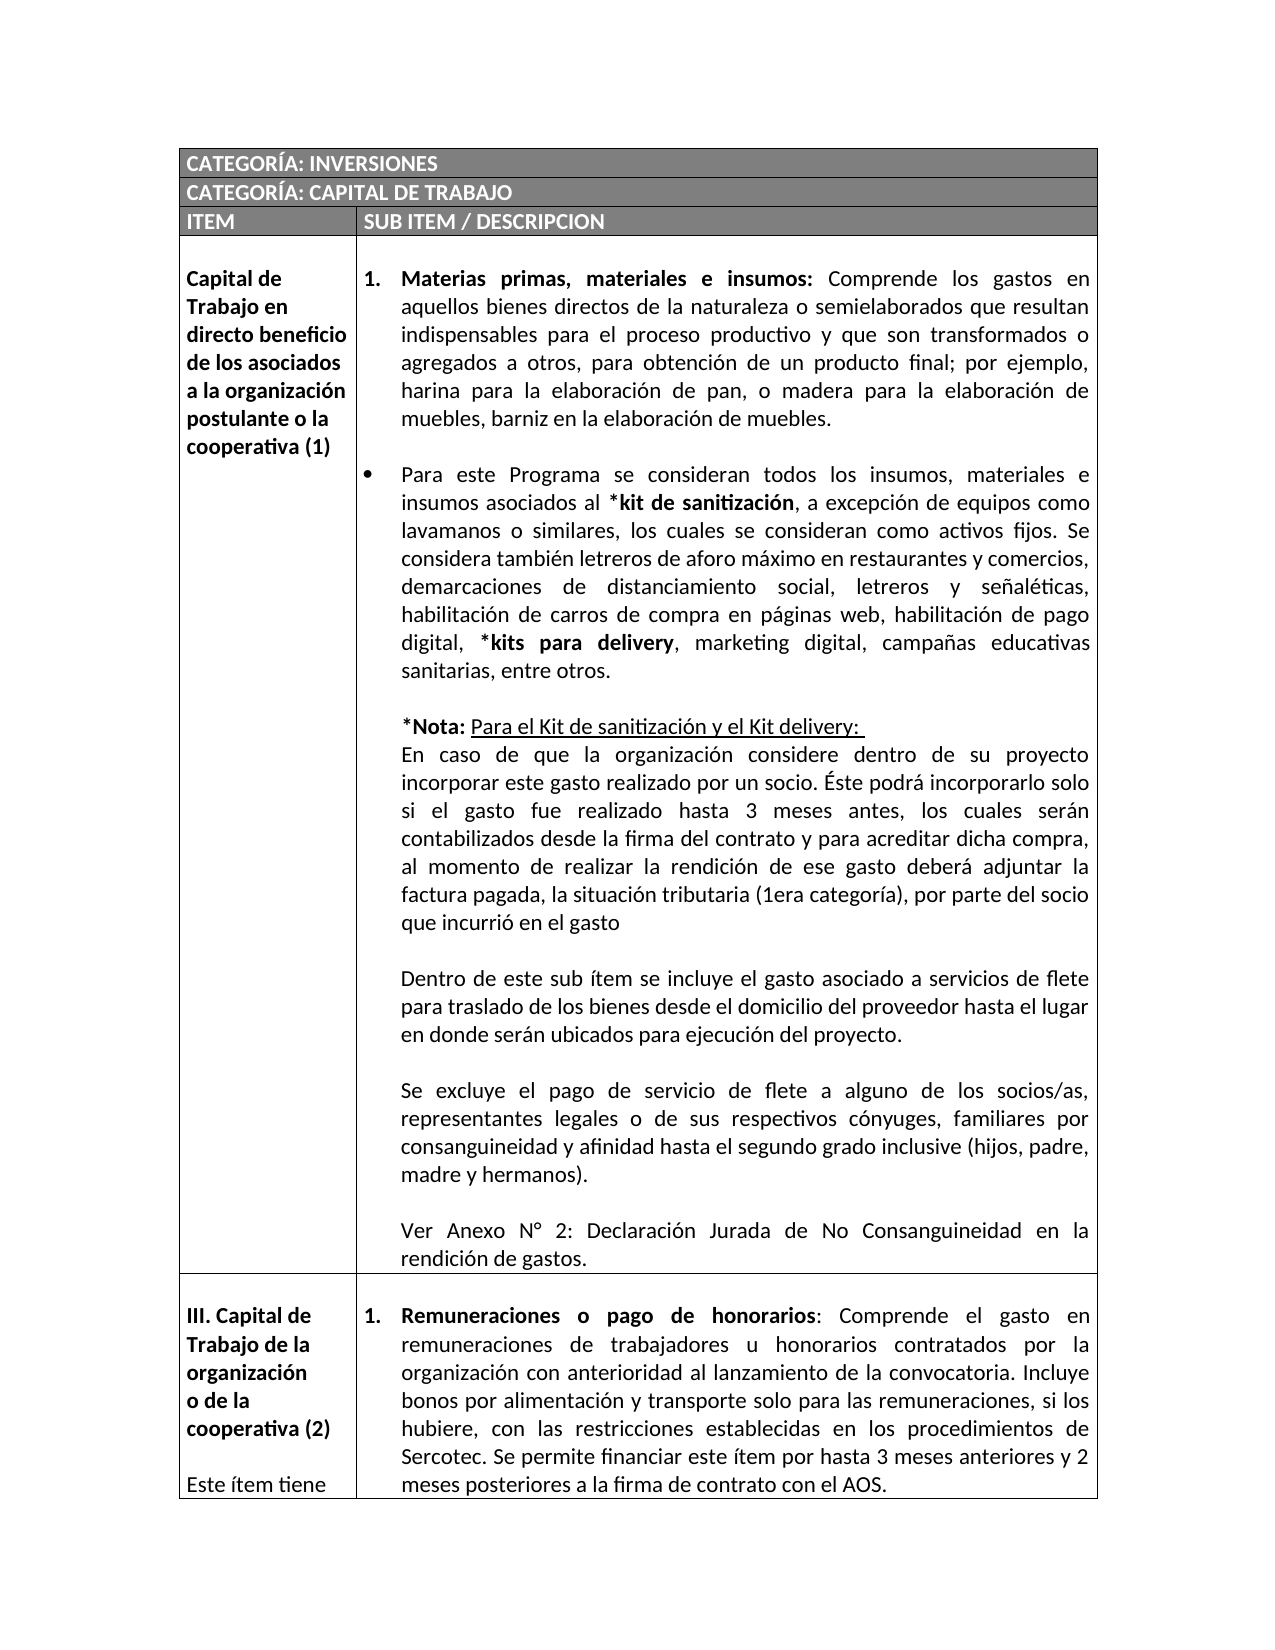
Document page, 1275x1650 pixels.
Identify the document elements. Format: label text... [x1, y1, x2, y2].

table_cell Materias primas, materiales e insumos: Comprende los gastos en aquellos bienes directos de la naturaleza o semielaborados que resultan indispensables para el proceso productivo y que son transformados o agregados a otros, para obtención de un producto final; por ejemplo, harina para la elaboración de pan, o madera para la elaboración de muebles, barniz en la elaboración de muebles. Para este Programa se consideran todos los insumos, materiales e insumos asociados al *kit de sanitización, a excepción de equipos como lavamanos o similares, los cuales se consideran como activos fijos. Se considera también letreros de aforo máximo en restaurantes y comercios, demarcaciones de distanciamiento social, letreros y señaléticas, habilitación de carros de compra en páginas web, habilitación de pago digital, *kits para delivery, marketing digital, campañas educativas sanitarias, entre otros. *Nota: Para el Kit de sanitización y el Kit delivery: En caso de que la organización considere dentro de su proyecto incorporar este gasto realizado por un socio. Éste podrá incorporarlo solo si el gasto fue realizado hasta 3 meses antes, los cuales serán contabilizados desde la firma del contrato y para acreditar dicha compra, al momento de realizar la rendición de ese gasto deberá adjuntar la factura pagada, la situación tributaria (1era categoría), por parte del socio que incurrió en el gasto Dentro de este sub ítem se incluye el gasto asociado a servicios de flete para traslado de los bienes desde el domicilio del proveedor hasta el lugar en donde serán ubicados para ejecución del proyecto. Se excluye el pago de servicio de flete a alguno de los socios/as, representantes legales o de sus respectivos cónyuges, familiares por consanguineidad y afinidad hasta el segundo grado inclusive (hijos, padre, madre y hermanos). Ver Anexo N° 2: Declaración Jurada de No Consanguineidad en la rendición de gastos. [357, 236, 1097, 1273]
table_cell CATEGORÍA: CAPITAL DE TRABAJO [180, 178, 1097, 206]
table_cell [357, 1274, 1097, 1498]
table_cell SUB ITEM / DESCRIPCION [357, 207, 1097, 235]
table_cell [180, 1274, 356, 1498]
table_cell Capital de Trabajo en directo beneficio de los asociados a la organización postulante o la cooperativa (1) [180, 236, 356, 1273]
table_header CATEGORÍA: INVERSIONES [180, 149, 1097, 177]
table_cell ITEM [180, 207, 356, 235]
